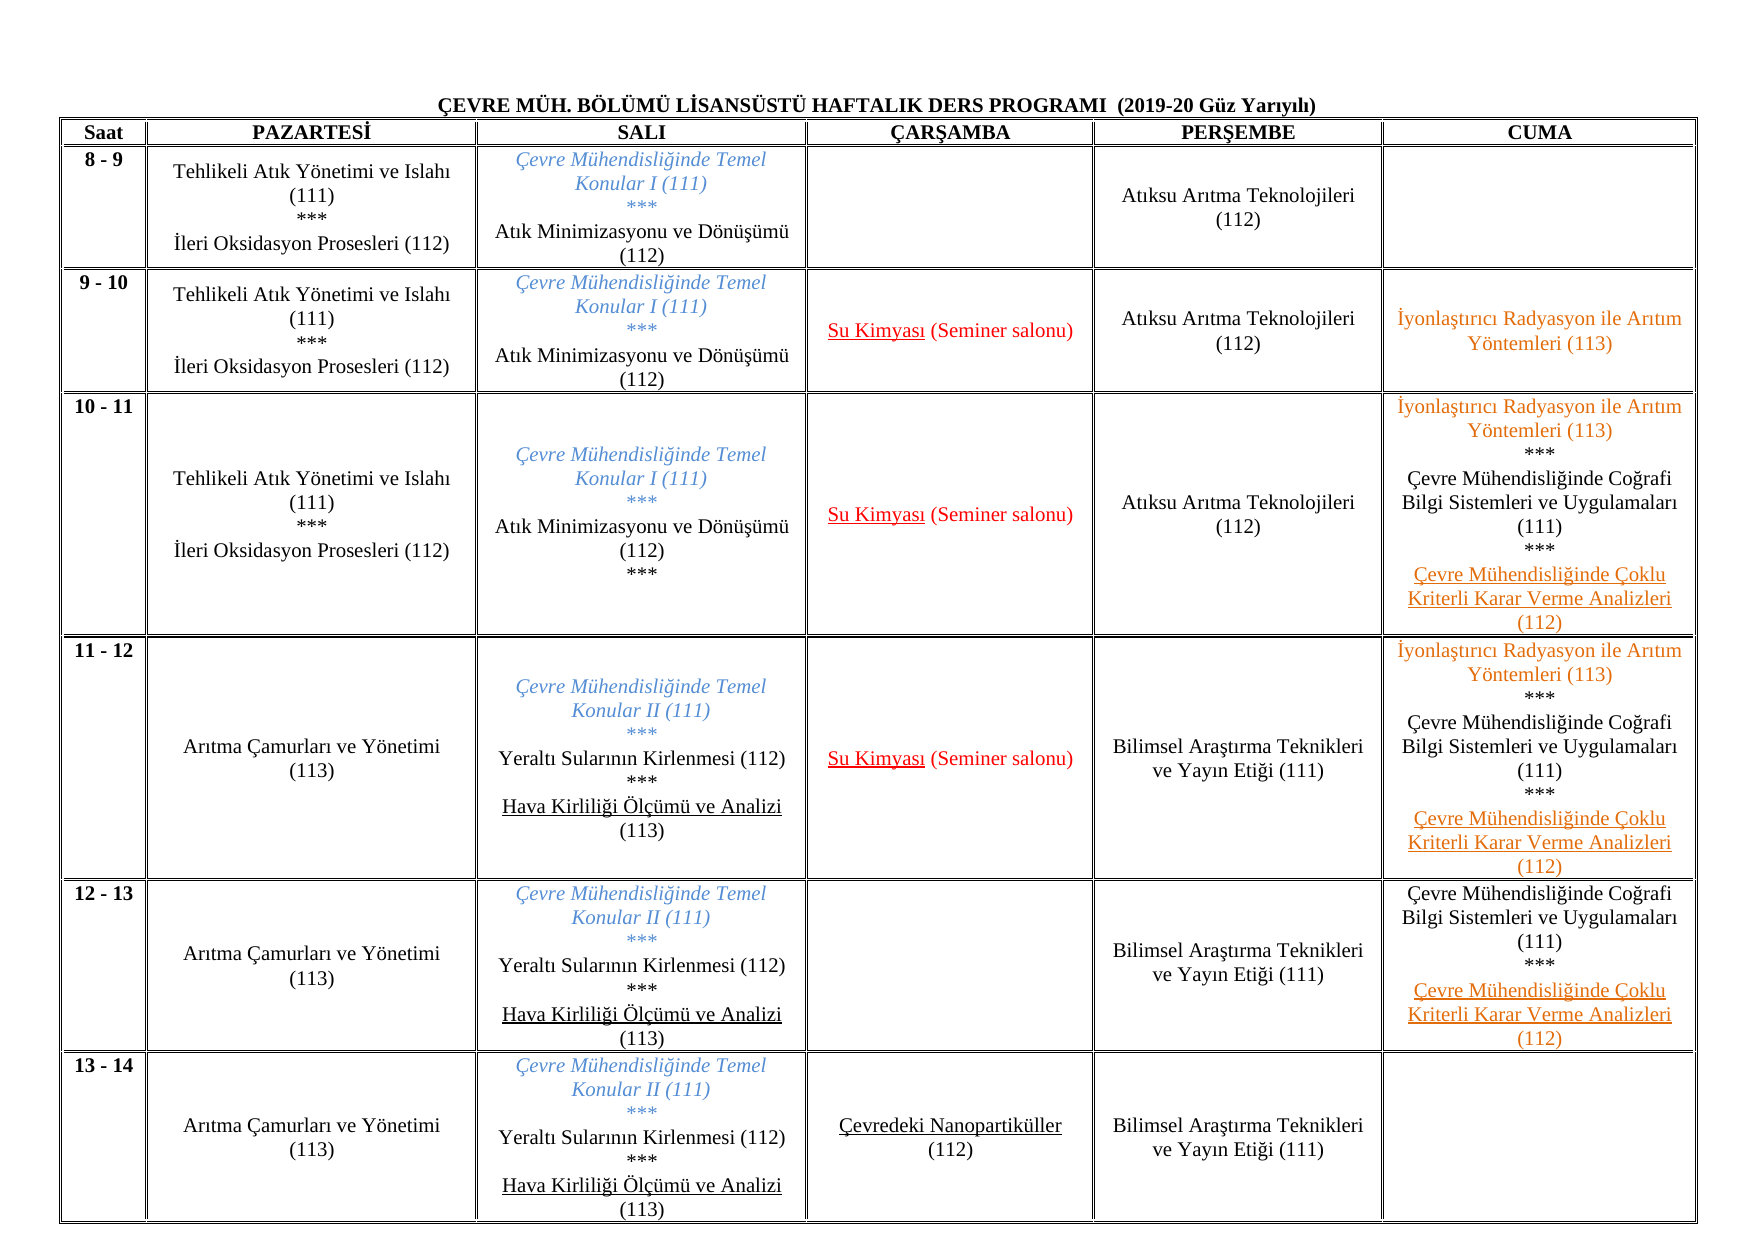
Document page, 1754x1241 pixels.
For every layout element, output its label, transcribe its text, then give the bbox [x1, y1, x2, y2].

table_cell 8 - 9 [62, 144, 145, 267]
table_cell Bilimsel Araştırma Teknikleri ve Yayın Etiği (111) [1095, 638, 1381, 878]
table_cell Tehlikeli Atık Yönetimi ve Islahı (111) *** İleri Oksidasyon Prosesleri (112) [148, 270, 475, 391]
text ÇEVRE MÜH. BÖLÜMÜ LİSANSÜSTÜ HAFTALIK DERS PROGRAMI (2019-20 Güz Yarıyılı) [59, 92, 1695, 117]
table_header CUMA [1383, 120, 1695, 144]
table_cell Atıksu Arıtma Teknolojileri (112) [1095, 270, 1381, 391]
table_header SALI [477, 118, 807, 144]
table_cell 10 - 11 [62, 391, 145, 634]
table_cell Su Kimyası (Seminer salonu) [808, 270, 1092, 391]
table_cell Atıksu Arıtma Teknolojileri (112) [1095, 394, 1381, 634]
table_cell Tehlikeli Atık Yönetimi ve Islahı (111) *** İleri Oksidasyon Prosesleri (112) [148, 394, 475, 634]
table_cell [808, 147, 1092, 267]
table_cell Atıksu Arıtma Teknolojileri (112) [1095, 147, 1381, 267]
table_header PERŞEMBE [1094, 118, 1383, 144]
table_cell 11 - 12 [61, 634, 147, 878]
table_cell Bilimsel Araştırma Teknikleri ve Yayın Etiği (111) [1095, 881, 1381, 1050]
table_cell 12 - 13 [61, 878, 147, 1050]
table_cell [1383, 1050, 1695, 1221]
table_cell Çevre Mühendisliğinde Temel Konular II (111) *** Yeraltı Sularının Kirlenmesi (112) *** Hava Kirliliği Ölçümü ve Analizi (113) [478, 881, 805, 1050]
table_header PAZARTESİ [147, 118, 477, 144]
table_header ÇARŞAMBA [807, 118, 1094, 144]
table_cell Çevre Mühendisliğinde Temel Konular I (111) *** Atık Minimizasyonu ve Dönüşümü (112) [478, 147, 805, 267]
table_cell İyonlaştırıcı Radyasyon ile Arıtım Yöntemleri (113) *** Çevre Mühendisliğinde Coğrafi Bilgi Sistemleri ve Uygulamaları (111) *** Çevre Mühendisliğinde Çoklu Kriterli Karar Verme Analizleri (112) [1383, 634, 1696, 878]
table_cell İyonlaştırıcı Radyasyon ile Arıtım Yöntemleri (113) [1383, 267, 1696, 391]
table_cell Çevre Mühendisliğinde Temel Konular II (111) *** Yeraltı Sularının Kirlenmesi (112) *** Hava Kirliliği Ölçümü ve Analizi (113) [478, 638, 805, 878]
table_cell Çevre Mühendisliğinde Coğrafi Bilgi Sistemleri ve Uygulamaları (111) *** Çevre Mühendisliğinde Çoklu Kriterli Karar Verme Analizleri (112) [1383, 878, 1696, 1050]
table_cell Arıtma Çamurları ve Yönetimi (113) [147, 1050, 477, 1221]
table_cell [808, 881, 1092, 1050]
table_header Saat [62, 118, 147, 144]
table_cell Arıtma Çamurları ve Yönetimi (113) [148, 881, 475, 1050]
table_cell 9 - 10 [61, 267, 147, 391]
table_cell Su Kimyası (Seminer salonu) [808, 638, 1092, 878]
table_cell Su Kimyası (Seminer salonu) [808, 394, 1092, 634]
table_cell Tehlikeli Atık Yönetimi ve Islahı (111) *** İleri Oksidasyon Prosesleri (112) [148, 147, 475, 267]
table_cell Çevredeki Nanopartiküller (112) [807, 1050, 1094, 1221]
table_cell Çevre Mühendisliğinde Temel Konular I (111) *** Atık Minimizasyonu ve Dönüşümü (112) *** [478, 394, 805, 634]
table_cell Çevre Mühendisliğinde Temel Konular I (111) *** Atık Minimizasyonu ve Dönüşümü (112) [478, 270, 805, 391]
table_cell 13 - 14 [62, 1050, 147, 1221]
table_cell İyonlaştırıcı Radyasyon ile Arıtım Yöntemleri (113) *** Çevre Mühendisliğinde Coğrafi Bilgi Sistemleri ve Uygulamaları (111) *** Çevre Mühendisliğinde Çoklu Kriterli Karar Verme Analizleri (112) [1384, 391, 1695, 634]
table_cell Bilimsel Araştırma Teknikleri ve Yayın Etiği (111) [1094, 1050, 1383, 1221]
table_cell Çevre Mühendisliğinde Temel Konular II (111) *** Yeraltı Sularının Kirlenmesi (112) *** Hava Kirliliği Ölçümü ve Analizi (113) [477, 1050, 807, 1221]
table_cell Arıtma Çamurları ve Yönetimi (113) [148, 638, 475, 878]
table_cell [1384, 144, 1695, 267]
